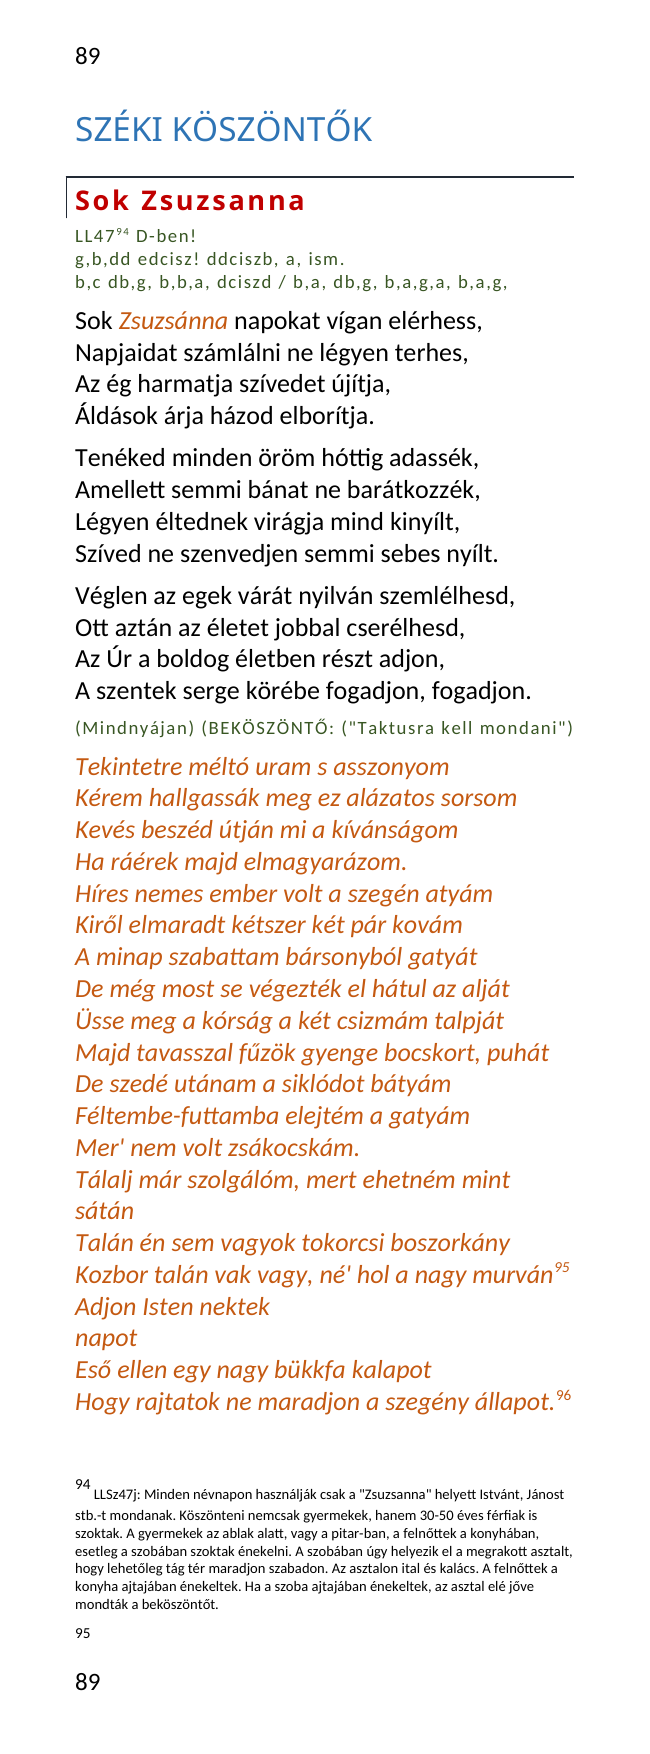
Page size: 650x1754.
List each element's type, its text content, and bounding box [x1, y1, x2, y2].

subtitle LL47 D-ben! [75, 225, 574, 248]
text Sok Zsuzsánna napokat vígan elérhess, Napjaidat számlálni ne légyen terhes, Az ég harmatja szívedet újítja, Áldások árja házod elborítja. [75, 304, 574, 431]
text Tekintetre méltó uram s asszonyom Kérem hallgassák meg ez alázatos sorsom Kevés beszéd útján mi a kívánságom Ha ráérek majd elmagyarázom. Híres nemes ember volt a szegén atyám Kiről elmaradt kétszer két pár kovám [75, 750, 574, 940]
text Tenéked minden öröm hóttig adassék, Amellett semmi bánat ne barátkozzék, Légyen éltednek virágja mind kinyílt, Szíved ne szenvedjen semmi sebes nyílt. [75, 441, 574, 568]
text Véglen az egek várát nyilván szemlélhesd, Ott aztán az életet jobbal cserélhesd, Az Úr a boldog életben részt adjon, A szentek serge körébe fogadjon, fogadjon. [75, 579, 574, 706]
subtitle Sok Zsuzsanna [67, 178, 574, 218]
subtitle g,b,dd edcisz! ddciszb, a, ism. [75, 248, 574, 271]
text A minap szabattam bársonyból gatyát De még most se végezték el hátul az alját Üsse meg a kórság a két csizmám talpját Majd tavasszal fűzök gyenge bocskort, puhát De szedé utánam a siklódot bátyám Féltembe-futtamba elejtém a gatyám Mer' nem volt zsákocskám. [75, 940, 574, 1163]
subtitle b,c db,g, b,b,a, dciszd / b,a, db,g, b,a,g,a, b,a,g, [75, 271, 574, 293]
subtitle (Mindnyájan) (BEKÖSZÖNTŐ: ("Taktusra kell mondani") [75, 716, 574, 739]
subtitle SZÉKI KÖSZÖNTŐK [75, 106, 574, 151]
text Adjon Isten nektek napot Eső ellen egy nagy bükkfa kalapot Hogy rajtatok ne maradjon a szegény állapot. [75, 1290, 574, 1417]
text Tálalj már szolgálóm, mert ehetném mint sátán Talán én sem vagyok tokorcsi boszorkány Kozbor talán vak vagy, né' hol a nagy murván [75, 1163, 574, 1290]
